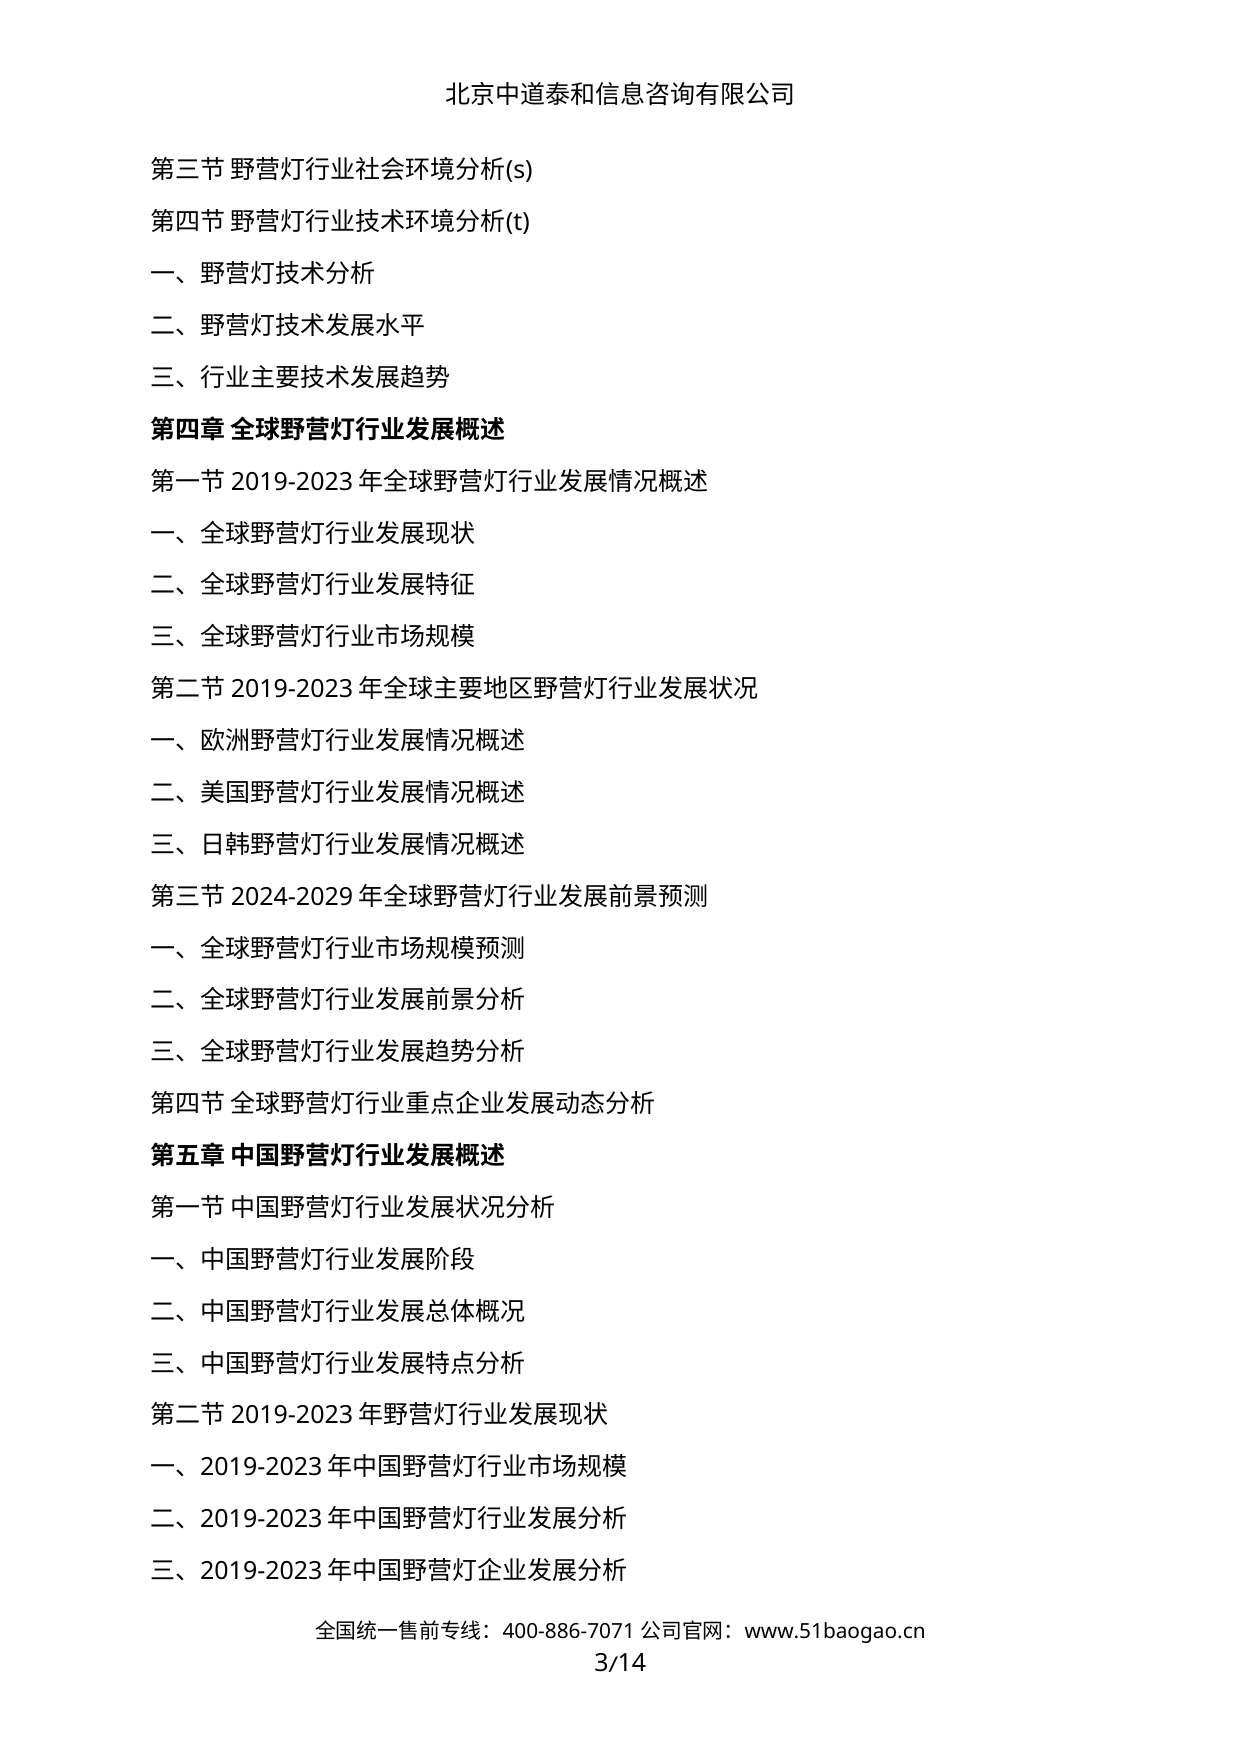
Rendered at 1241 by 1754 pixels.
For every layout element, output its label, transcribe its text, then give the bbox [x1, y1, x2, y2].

text 第一节 中国野营灯行业发展状况分析 [150, 1187, 1090, 1224]
text 第一节 2019-2023年全球野营灯行业发展情况概述 [150, 461, 1090, 497]
text 一、2019-2023年中国野营灯行业市场规模 [150, 1447, 1090, 1483]
text 第五章 中国野营灯行业发展概述 [150, 1136, 1090, 1172]
text 第四节 野营灯行业技术环境分析(t) [150, 202, 1090, 238]
text 三、全球野营灯行业发展趋势分析 [150, 1032, 1090, 1068]
text 二、中国野营灯行业发展总体概况 [150, 1291, 1090, 1327]
text 第二节 2019-2023年全球主要地区野营灯行业发展状况 [150, 669, 1090, 705]
text 三、行业主要技术发展趋势 [150, 357, 1090, 394]
text 第二节 2019-2023年野营灯行业发展现状 [150, 1395, 1090, 1431]
text 三、中国野营灯行业发展特点分析 [150, 1343, 1090, 1379]
text 二、野营灯技术发展水平 [150, 306, 1090, 342]
text 一、野营灯技术分析 [150, 254, 1090, 290]
text 三、日韩野营灯行业发展情况概述 [150, 824, 1090, 861]
text 第四章 全球野营灯行业发展概述 [150, 409, 1090, 446]
text 二、全球野营灯行业发展前景分析 [150, 980, 1090, 1016]
text 第三节 野营灯行业社会环境分析(s) [150, 150, 1090, 186]
text 一、全球野营灯行业发展现状 [150, 513, 1090, 549]
text 一、中国野营灯行业发展阶段 [150, 1239, 1090, 1276]
text 二、美国野营灯行业发展情况概述 [150, 772, 1090, 809]
text 二、2019-2023年中国野营灯行业发展分析 [150, 1499, 1090, 1535]
text 一、欧洲野营灯行业发展情况概述 [150, 721, 1090, 757]
text 第四节 全球野营灯行业重点企业发展动态分析 [150, 1084, 1090, 1120]
text 二、全球野营灯行业发展特征 [150, 565, 1090, 601]
text 三、2019-2023年中国野营灯企业发展分析 [150, 1551, 1090, 1587]
text 一、全球野营灯行业市场规模预测 [150, 928, 1090, 964]
text 第三节 2024-2029年全球野营灯行业发展前景预测 [150, 876, 1090, 912]
text 三、全球野营灯行业市场规模 [150, 617, 1090, 653]
